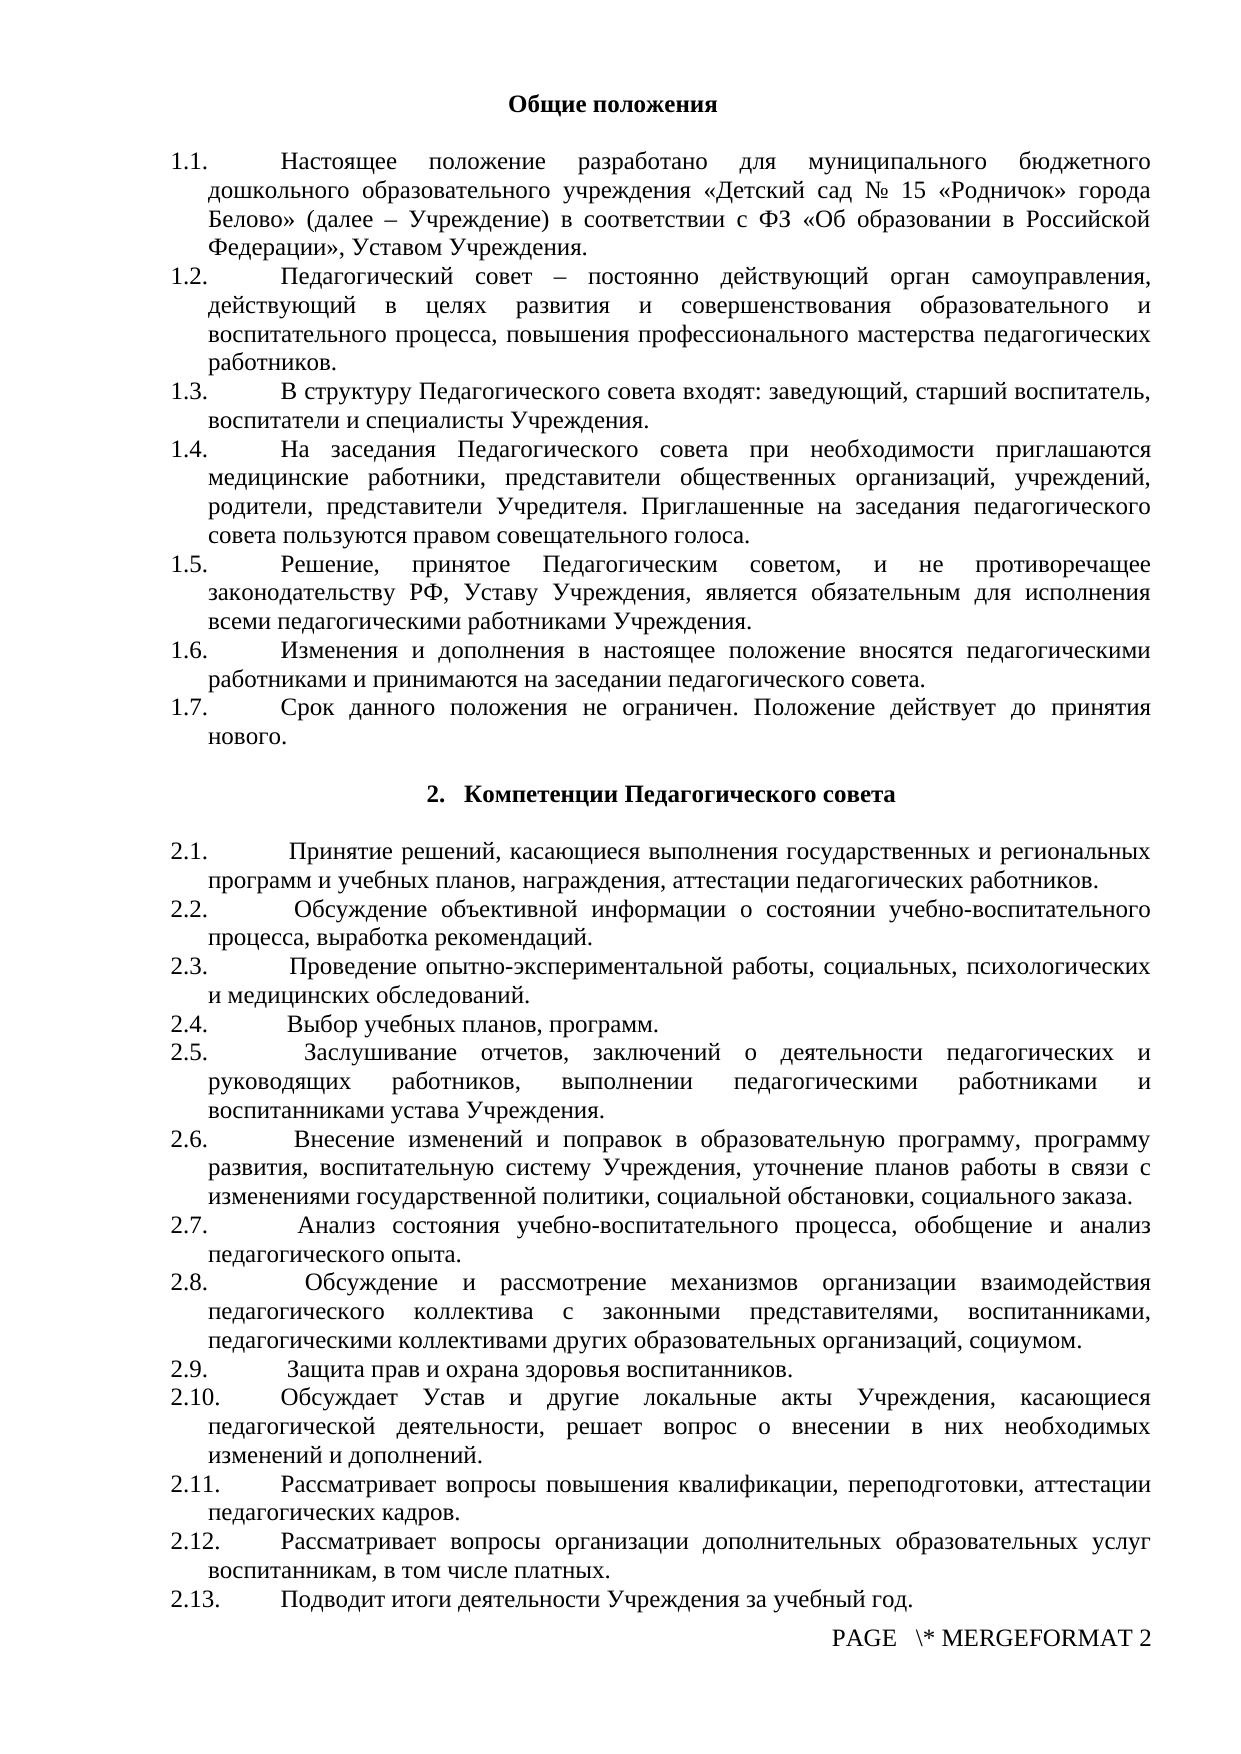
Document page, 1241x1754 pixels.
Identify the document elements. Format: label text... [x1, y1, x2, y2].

list На заседания Педагогического совета при необходимости приглашаются медицинские работники, представители общественных организаций, учреждений, родители, представители Учредителя. Приглашенные на заседания педагогического совета пользуются правом совещательного голоса. [170, 434, 1152, 549]
list Рассматривает вопросы организации дополнительных образовательных услуг воспитанникам, в том числе платных. [170, 1526, 1152, 1584]
list Принятие решений, касающиеся выполнения государственных и региональных программ и учебных планов, награждения, аттестации педагогических работников. [170, 836, 1152, 894]
list Заслушивание отчетов, заключений о деятельности педагогических и руководящих работников, выполнении педагогическими работниками и воспитанниками устава Учреждения. [170, 1037, 1152, 1124]
list Педагогический совет – постоянно действующий орган самоуправления, действующий в целях развития и совершенствования образовательного и воспитательного процесса, повышения профессионального мастерства педагогических работников. [170, 261, 1152, 376]
list Срок данного положения не ограничен. Положение действует до принятия нового. [170, 692, 1152, 750]
list Обсуждение и рассмотрение механизмов организации взаимодействия педагогического коллектива с законными представителями, воспитанниками, педагогическими коллективами других образовательных организаций, социумом. [170, 1267, 1152, 1354]
list Решение, принятое Педагогическим советом, и не противоречащее законодательству РФ, Уставу Учреждения, является обязательным для исполнения всеми педагогическими работниками Учреждения. [170, 549, 1152, 635]
list Анализ состояния учебно-воспитательного процесса, обобщение и анализ педагогического опыта. [170, 1210, 1152, 1267]
list Настоящее положение разработано для муниципального бюджетного дошкольного образовательного учреждения «Детский сад № 15 «Родничок» города Белово» (далее – Учреждение) в соответствии с ФЗ «Об образовании в Российской Федерации», Уставом Учреждения. [170, 146, 1152, 261]
list Рассматривает вопросы повышения квалификации, переподготовки, аттестации педагогических кадров. [170, 1469, 1152, 1526]
list Обсуждение объективной информации о состоянии учебно-воспитательного процесса, выработка рекомендаций. [170, 894, 1152, 951]
list Изменения и дополнения в настоящее положение вносятся педагогическими работниками и принимаются на заседании педагогического совета. [170, 635, 1152, 692]
list Общие положения [0, 89, 1152, 117]
list Компетенции Педагогического совета [170, 779, 1152, 807]
list Проведение опытно-экспериментальной работы, социальных, психологических и медицинских обследований. [170, 951, 1152, 1009]
list Выбор учебных планов, программ. [170, 1009, 1152, 1037]
list Внесение изменений и поправок в образовательную программу, программу развития, воспитательную систему Учреждения, уточнение планов работы в связи с изменениями государственной политики, социальной обстановки, социального заказа. [170, 1124, 1152, 1210]
list В структуру Педагогического совета входят: заведующий, старший воспитатель, воспитатели и специалисты Учреждения. [170, 376, 1152, 434]
list Обсуждает Устав и другие локальные акты Учреждения, касающиеся педагогической деятельности, решает вопрос о внесении в них необходимых изменений и дополнений. [170, 1382, 1152, 1469]
list Подводит итоги деятельности Учреждения за учебный год. [170, 1584, 1152, 1612]
list Защита прав и охрана здоровья воспитанников. [170, 1354, 1152, 1382]
